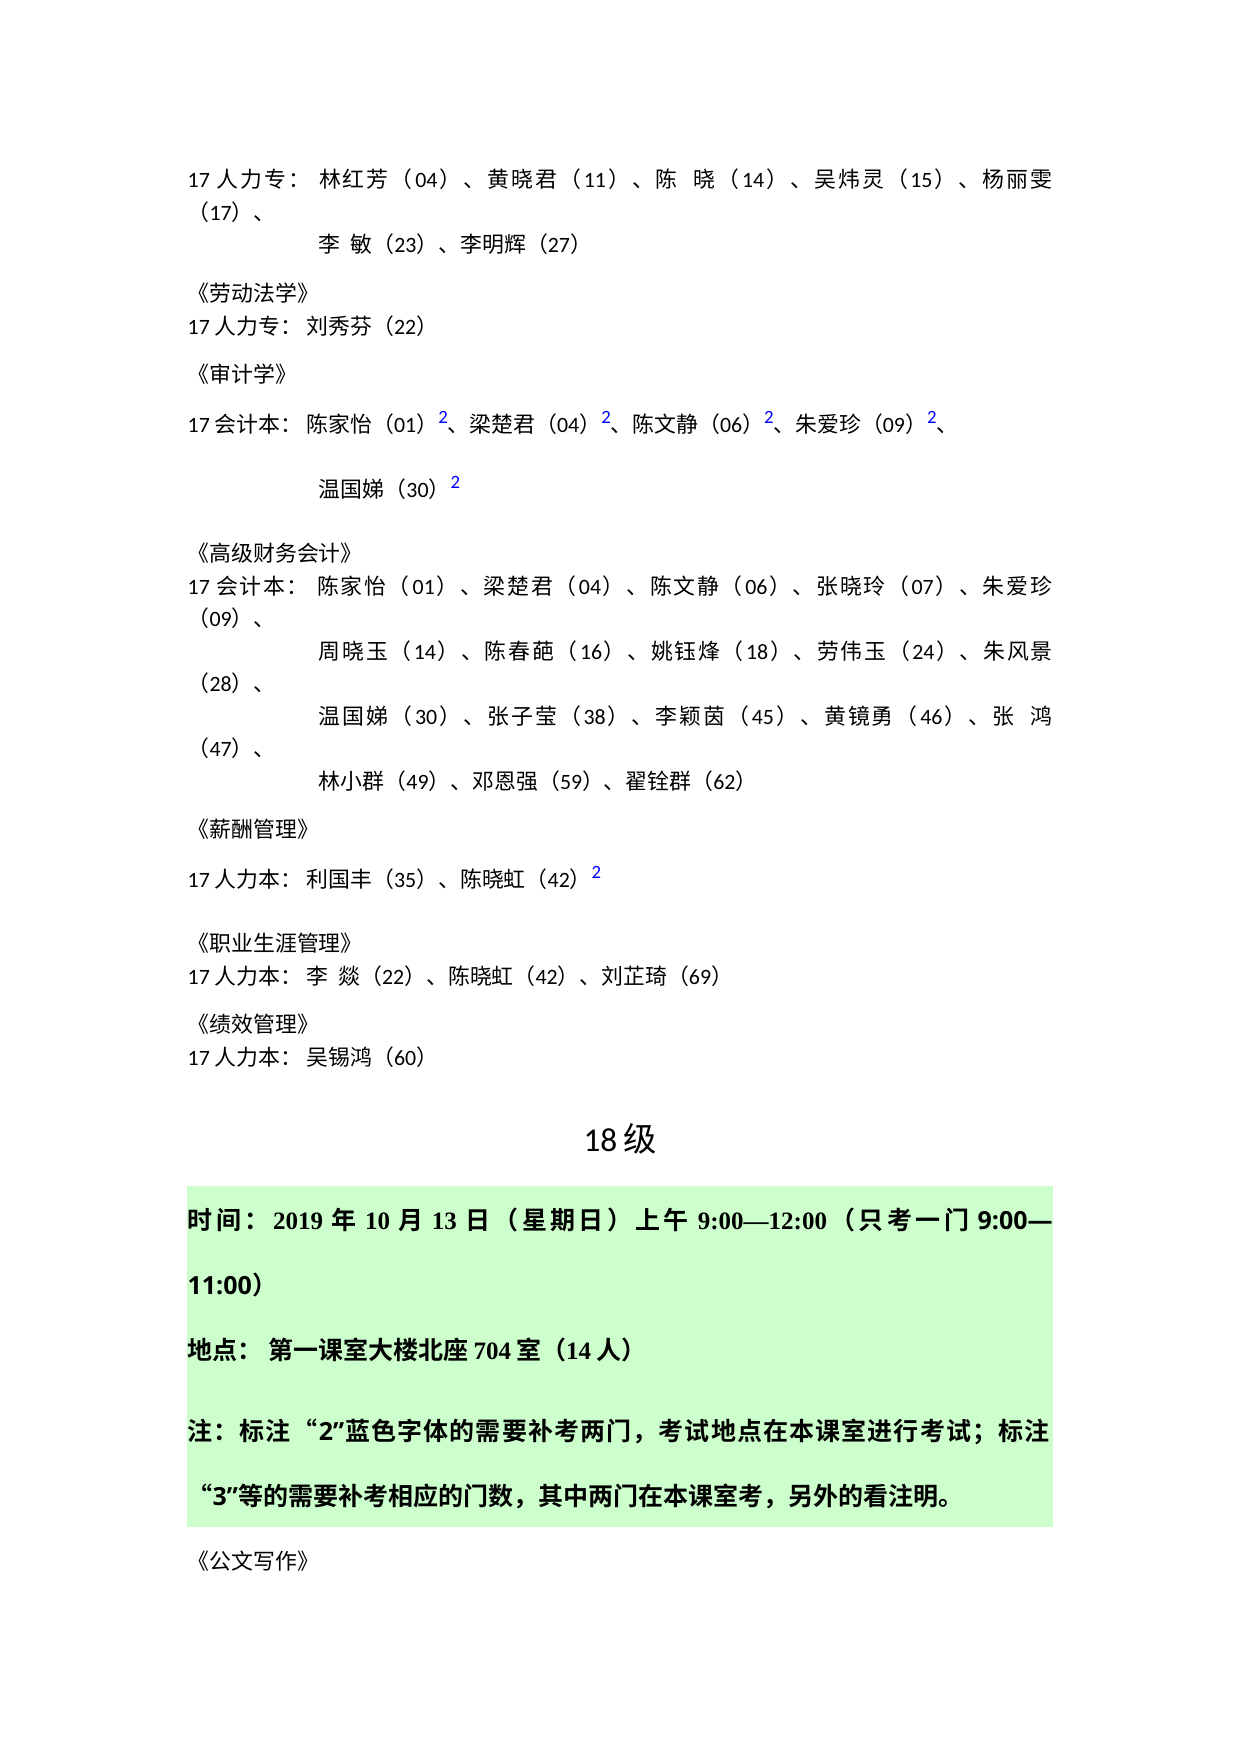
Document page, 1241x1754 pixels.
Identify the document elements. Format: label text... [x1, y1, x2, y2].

text 17会计本： 陈家怡（01）、梁楚君（04）、陈文静（06）、张晓玲（07）、朱爱珍（09）、 [187, 568, 1053, 633]
text 《公文写作》 [187, 1543, 1053, 1576]
text 17会计本： 陈家怡（01）2、梁楚君（04）2、陈文静（06）2、朱爱珍（09）2、 [187, 389, 1053, 454]
text 17人力本： 吴锡鸿（60） [187, 1039, 1053, 1072]
text 18级 [187, 1104, 1053, 1169]
text 《劳动法学》 [187, 276, 1053, 308]
text 17人力专： 刘秀芬（22） [187, 308, 1053, 341]
text 注：标注“2”蓝色字体的需要补考两门，考试地点在本课室进行考试；标注“3”等的需要补考相应的门数，其中两门在本课室考，另外的看注明。 [187, 1397, 1053, 1527]
text 《薪酬管理》 [187, 812, 1053, 844]
text 温国娣（30）2 [187, 454, 1053, 519]
text 李 敏（23）、李明辉（27） [187, 227, 1053, 259]
text 17人力本： 李 燚（22）、陈晓虹（42）、刘芷琦（69） [187, 958, 1053, 991]
text 温国娣（30）、张子莹（38）、李颖茵（45）、黄镜勇（46）、张 鸿（47）、 [187, 698, 1053, 763]
text 《高级财务会计》 [187, 536, 1053, 568]
text 《绩效管理》 [187, 1007, 1053, 1039]
text 林小群（49）、邓恩强（59）、翟铨群（62） [187, 763, 1053, 796]
text 《职业生涯管理》 [187, 926, 1053, 958]
text 17人力本： 利国丰（35）、陈晓虹（42）2 [187, 844, 1053, 909]
text 周晓玉（14）、陈春葩（16）、姚钰烽（18）、劳伟玉（24）、朱风景（28）、 [187, 633, 1053, 698]
text 地点： 第一课室大楼北座704室（14人） [187, 1316, 1053, 1381]
text 《审计学》 [187, 357, 1053, 389]
text 17人力专： 林红芳（04）、黄晓君（11）、陈 晓（14）、吴炜灵（15）、杨丽雯（17）、 [187, 162, 1053, 227]
text 时间：2019年10月13日（星期日）上午9:00—12:00（只考一门9:00—11:00） [187, 1186, 1053, 1316]
